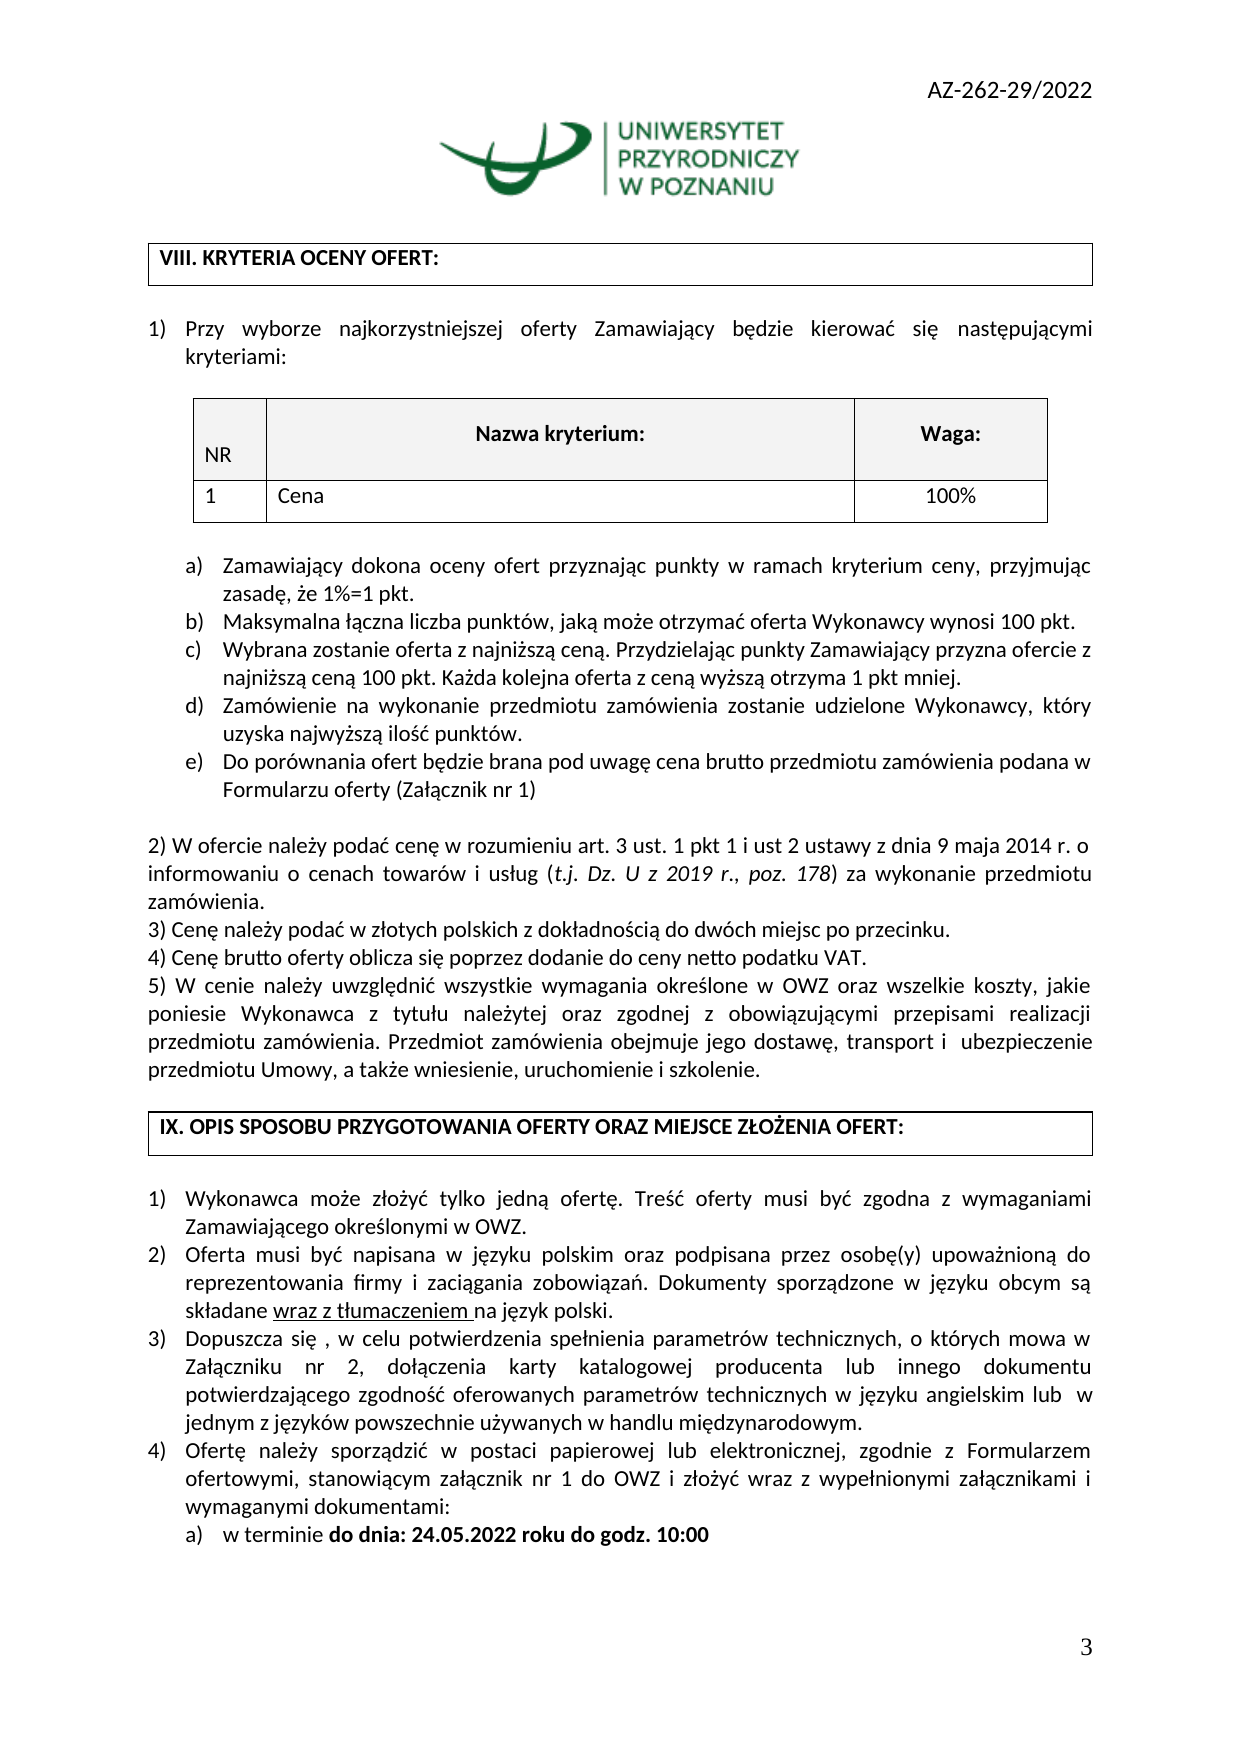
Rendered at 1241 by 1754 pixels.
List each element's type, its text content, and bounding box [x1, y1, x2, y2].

table_cell 1 [194, 481, 266, 522]
table_header VIII. KRYTERIA OCENY OFERT: [149, 244, 1092, 285]
subtitle Wybrana zostanie oferta z najniższą ceną. Przydzielając punkty Zamawiający przyzna ofercie z najniższą ceną 100 pkt. Każda kolejna oferta z ceną wyższą otrzyma 1 pkt mniej. [185, 635, 1093, 691]
subtitle 4) Cenę brutto oferty oblicza się poprzez dodanie do ceny netto podatku VAT. [148, 943, 1093, 971]
list Przy wyborze najkorzystniejszej oferty Zamawiający będzie kierować się następującymi kryteriami: [148, 314, 1093, 370]
table_header Nazwa kryterium: [267, 399, 854, 480]
table_header IX. OPIS SPOSOBU PRZYGOTOWANIA OFERTY ORAZ MIEJSCE ZŁOŻENIA OFERT: [149, 1113, 1092, 1155]
list Wykonawca może złożyć tylko jedną ofertę. Treść oferty musi być zgodna z wymaganiami Zamawiającego określonymi w OWZ. [148, 1184, 1093, 1240]
table_cell Cena [267, 481, 854, 522]
list w terminie do dnia: 24.05.2022 roku do godz. 10:00 [185, 1520, 1093, 1548]
list Oferta musi być napisana w języku polskim oraz podpisana przez osobę(y) upoważnioną do reprezentowania firmy i zaciągania zobowiązań. Dokumenty sporządzone w języku obcym są składane wraz z tłumaczeniem na język polski. [148, 1240, 1093, 1324]
subtitle Zamawiający dokona oceny ofert przyznając punkty w ramach kryterium ceny, przyjmując zasadę, że 1%=1 pkt. [185, 551, 1093, 607]
text 3) Cenę należy podać w złotych polskich z dokładnością do dwóch miejsc po przecinku. [148, 915, 1093, 943]
subtitle Do porównania ofert będzie brana pod uwagę cena brutto przedmiotu zamówienia podana w Formularzu oferty (Załącznik nr 1) [185, 747, 1093, 803]
table_header NR [194, 399, 266, 480]
picture [424, 104, 816, 214]
list Ofertę należy sporządzić w postaci papierowej lub elektronicznej, zgodnie z Formularzem ofertowymi, stanowiącym załącznik nr 1 do OWZ i złożyć wraz z wypełnionymi załącznikami i wymaganymi dokumentami: [148, 1436, 1093, 1520]
table_header Waga: [855, 399, 1047, 480]
subtitle Zamówienie na wykonanie przedmiotu zamówienia zostanie udzielone Wykonawcy, który uzyska najwyższą ilość punktów. [185, 691, 1093, 747]
subtitle 5) W cenie należy uwzględnić wszystkie wymagania określone w OWZ oraz wszelkie koszty, jakie poniesie Wykonawca z tytułu należytej oraz zgodnej z obowiązującymi przepisami realizacji przedmiotu zamówienia. Przedmiot zamówienia obejmuje jego dostawę, transport i ubezpieczenie przedmiotu Umowy, a także wniesienie, uruchomienie i szkolenie. [148, 971, 1093, 1083]
table_cell 100% [855, 481, 1047, 522]
subtitle Dopuszcza się , w celu potwierdzenia spełnienia parametrów technicznych, o których mowa w Załączniku nr 2, dołączenia karty katalogowej producenta lub innego dokumentu potwierdzającego zgodność oferowanych parametrów technicznych w języku angielskim lub w jednym z języków powszechnie używanych w handlu międzynarodowym. [148, 1324, 1093, 1436]
subtitle 2) W ofercie należy podać cenę w rozumieniu art. 3 ust. 1 pkt 1 i ust 2 ustawy z dnia 9 maja 2014 r. o informowaniu o cenach towarów i usług (t.j. Dz. U z 2019 r., poz. 178) za wykonanie przedmiotu zamówienia. [148, 831, 1093, 915]
subtitle Maksymalna łączna liczba punktów, jaką może otrzymać oferta Wykonawcy wynosi 100 pkt. [185, 607, 1093, 635]
